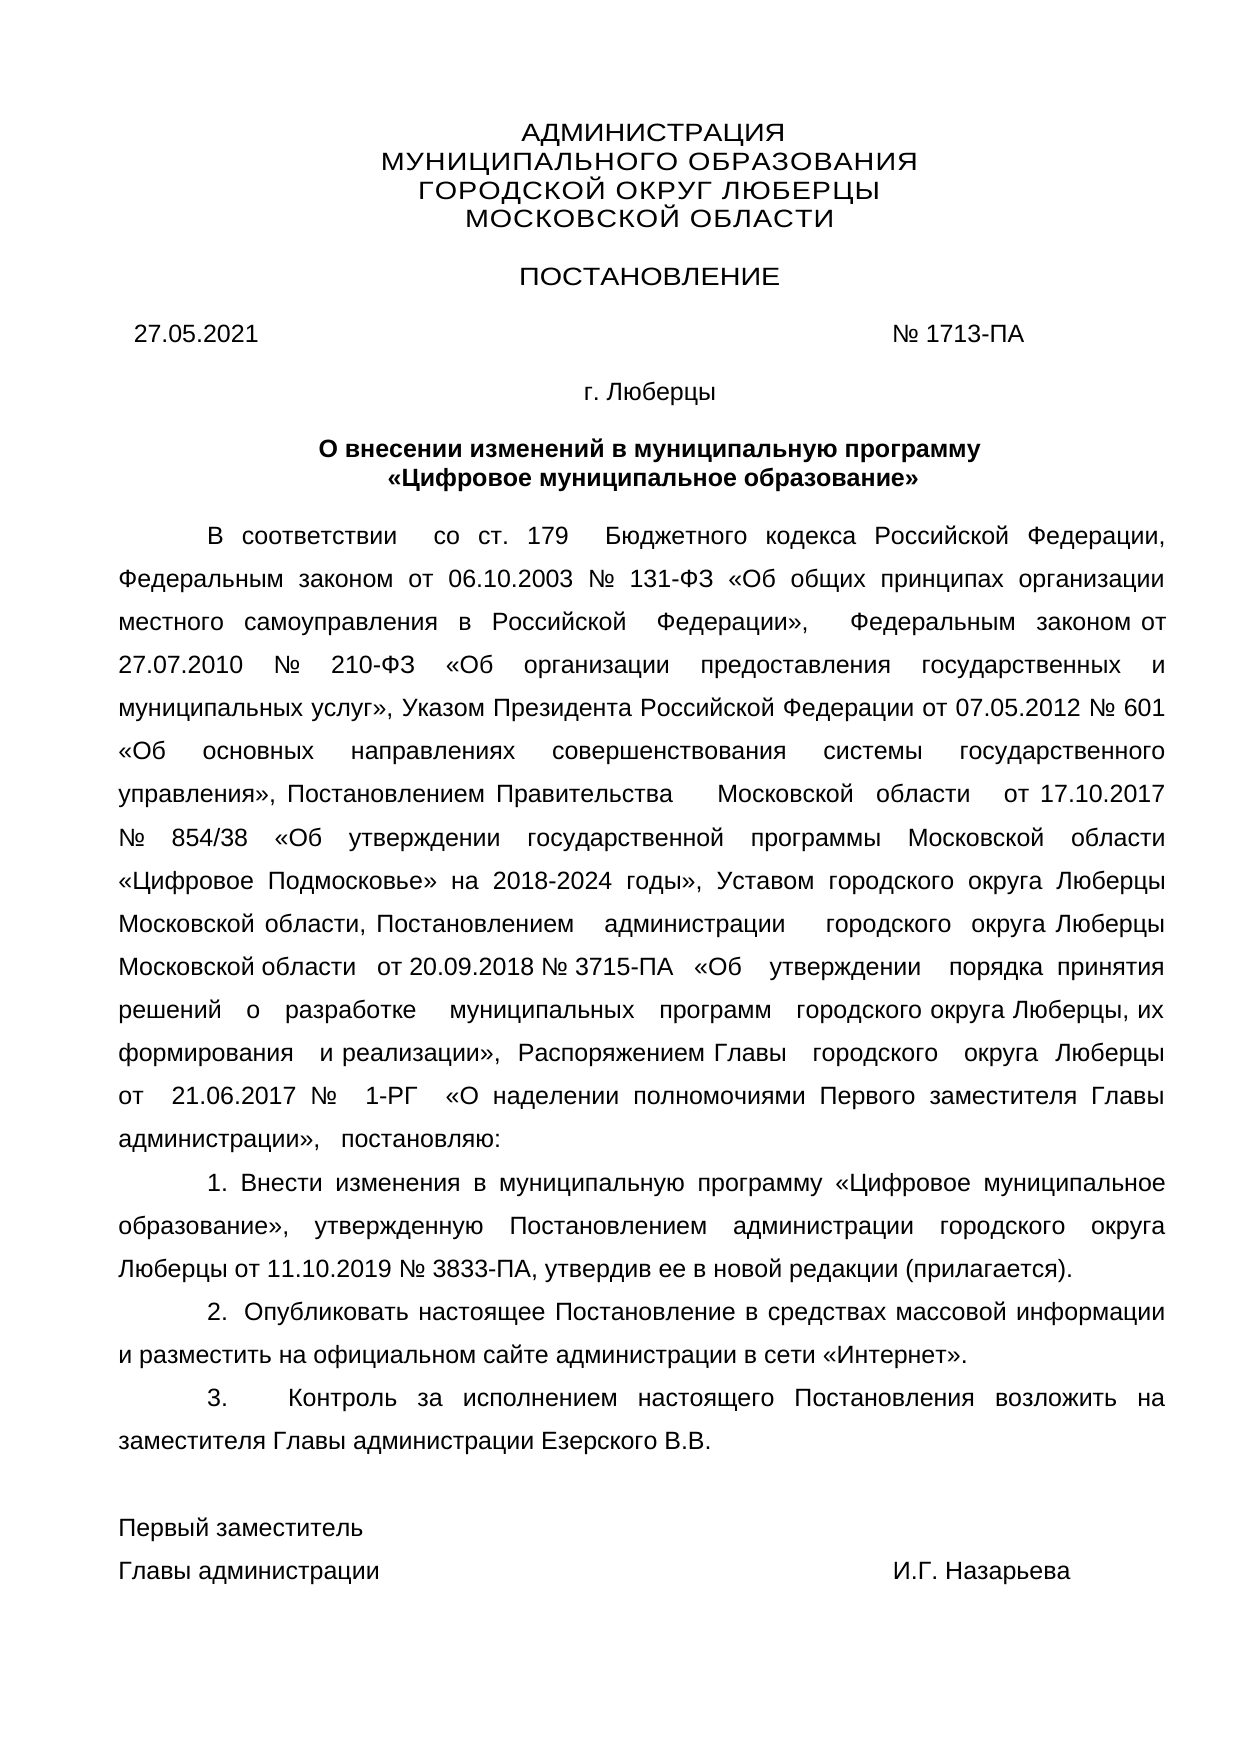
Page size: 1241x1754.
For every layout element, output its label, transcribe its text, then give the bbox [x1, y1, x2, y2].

text г. Люберцы [118, 377, 1181, 406]
title 3. Контроль за исполнением настоящего Постановления возложить на заместителя Главы администрации Езерского В.В. [118, 1383, 1167, 1455]
text О внесении изменений в муниципальную программу «Цифровое муниципальное образование» [118, 434, 1181, 492]
text Главы администрации И.Г. Назарьева [118, 1556, 1167, 1584]
list АДМИНИСТРАЦИЯ [118, 118, 1181, 147]
text 1. Внести изменения в муниципальную программу «Цифровое муниципальное образование», утвержденную Постановлением администрации городского округа Люберцы от 11.10.2019 № 3833-ПА, утвердив ее в новой редакции (прилагается). [118, 1167, 1167, 1282]
text ГОРОДСКОЙ ОКРУГ ЛЮБЕРЦЫ МОСКОВСКОЙ ОБЛАСТИ [118, 176, 1181, 233]
text Первый заместитель [118, 1512, 1167, 1541]
text ПОСТАНОВЛЕНИЕ [118, 262, 1181, 291]
title 2. Опубликовать настоящее Постановление в средствах массовой информации и разместить на официальном сайте администрации в сети «Интернет». [118, 1297, 1167, 1369]
text В соответствии со ст. 179 Бюджетного кодекса Российской Федерации, Федеральным законом от 06.10.2003 № 131-ФЗ «Об общих принципах организации местного самоуправления в Российской Федерации», Федеральным законом от 27.07.2010 № 210-ФЗ «Об организации предоставления государственных и муниципальных услуг», Указом Президента Российской Федерации от 07.05.2012 № 601 «Об основных направлениях совершенствования системы государственного управления», Постановлением Правительства Московской области от 17.10.2017 № 854/38 «Об утверждении государственной программы Московской области «Цифровое Подмосковье» на 2018-2024 годы», Уставом городского округа Люберцы Московской области, Постановлением администрации городского округа Люберцы Московской области от 20.09.2018 № 3715-ПА «Об утверждении порядка принятия решений о разработке муниципальных программ городского округа Люберцы, их формирования и реализации», Распоряжением Главы городского округа Люберцы от 21.06.2017 № 1-РГ «О наделении полномочиями Первого заместителя Главы администрации», постановляю: [118, 521, 1167, 1153]
text МУНИЦИПАЛЬНОГО ОБРАЗОВАНИЯ [118, 147, 1181, 176]
text 27.05.2021 № 1713-ПА [118, 319, 1181, 348]
